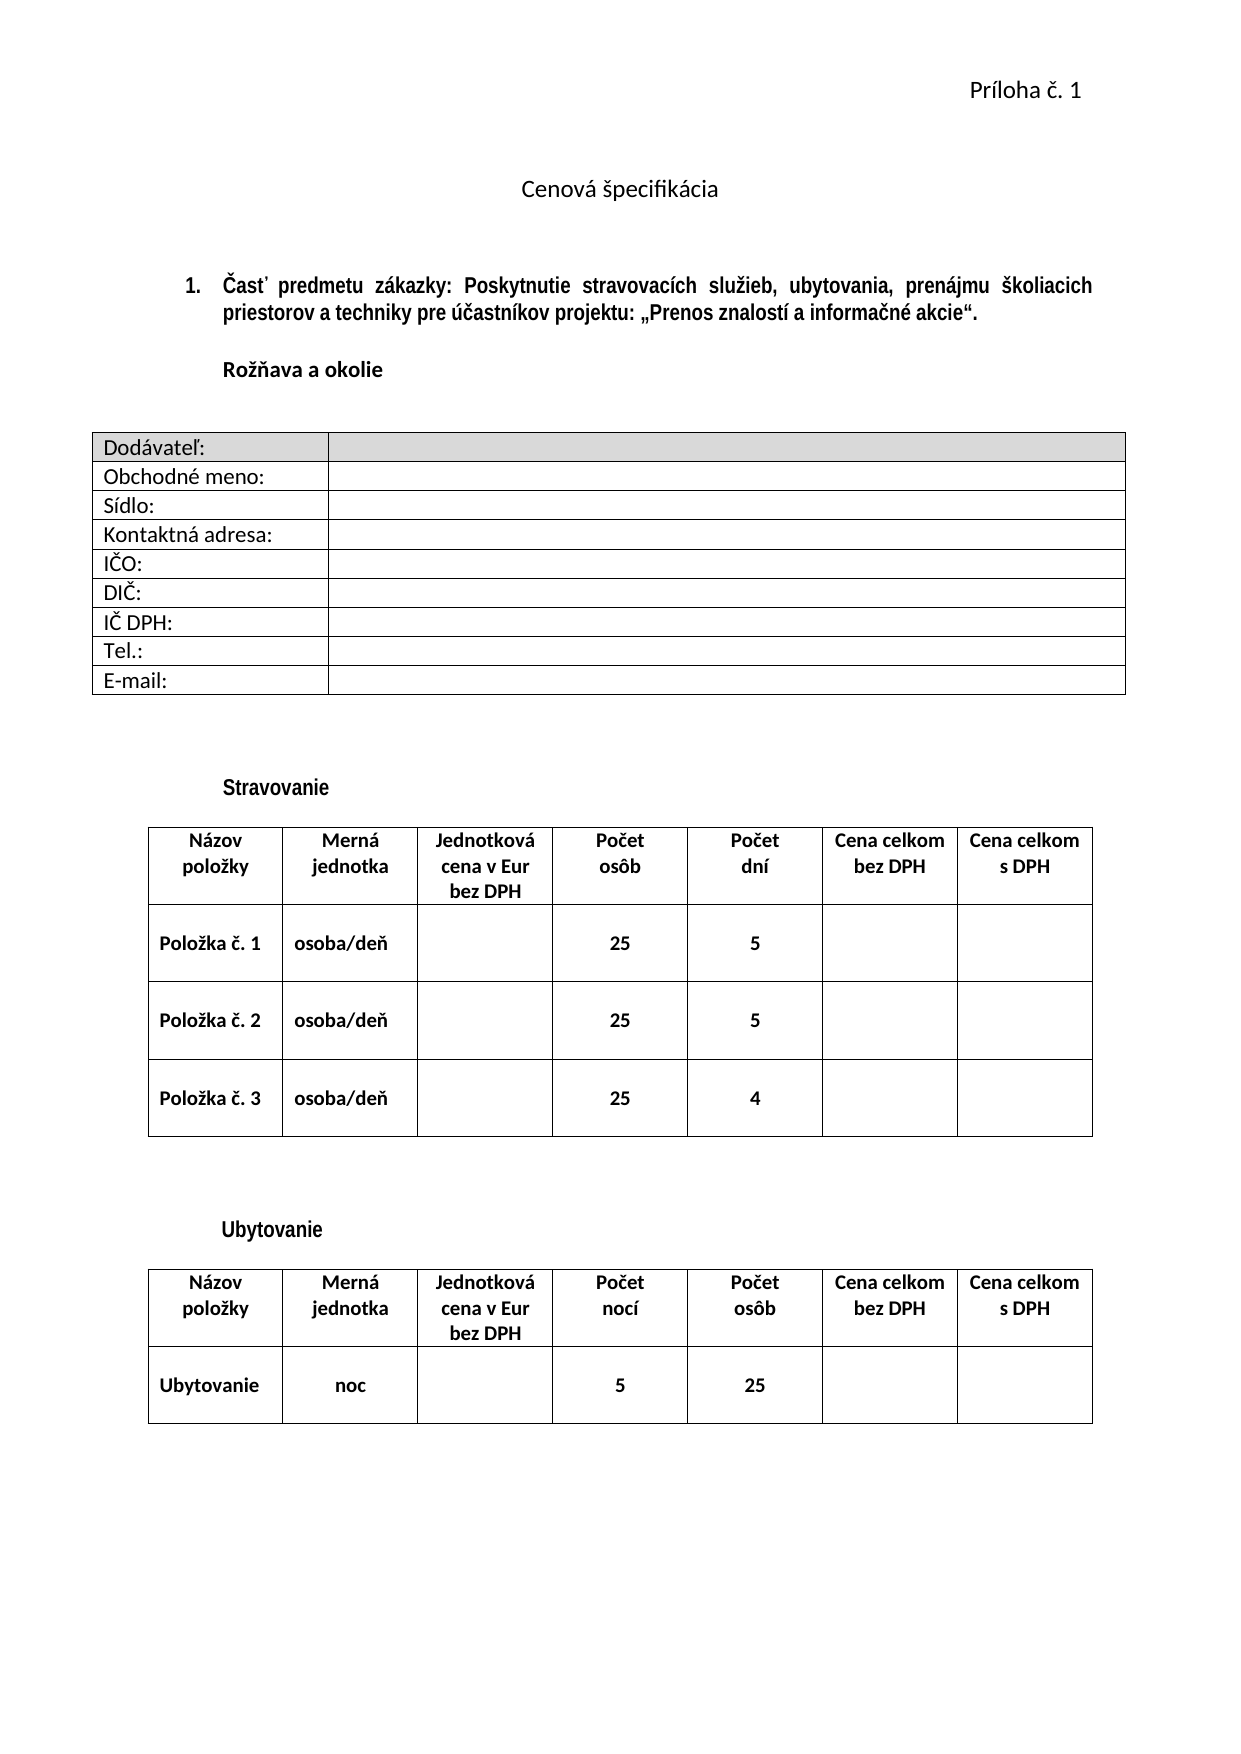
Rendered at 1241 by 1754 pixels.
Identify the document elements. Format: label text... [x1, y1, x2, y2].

table_cell [329, 550, 1125, 577]
table_cell [823, 1347, 957, 1423]
table_cell noc [283, 1347, 417, 1423]
table_header Cena celkom s DPH [958, 828, 1092, 904]
table_cell [329, 608, 1125, 636]
table_cell 5 [553, 1347, 687, 1423]
table_cell [329, 666, 1125, 694]
table_cell osoba/deň [283, 982, 417, 1058]
table_header Počet osôb [688, 1270, 822, 1346]
table_cell Tel.: [93, 637, 328, 665]
table_cell 25 [553, 905, 687, 981]
table_header Jednotková cena v Eur bez DPH [418, 1270, 552, 1346]
table_cell osoba/deň [283, 1060, 417, 1136]
text Stravovanie [223, 774, 1093, 800]
text Príloha č. 1 [885, 74, 1093, 104]
table_cell [823, 1060, 957, 1136]
table_cell IČO: [93, 550, 328, 577]
table_cell [418, 982, 552, 1058]
table_cell [418, 905, 552, 981]
table_cell DIČ: [93, 579, 328, 607]
table_cell [958, 1060, 1092, 1136]
table_header Cena celkom bez DPH [823, 1270, 957, 1346]
table_cell [958, 982, 1092, 1058]
table_cell Obchodné meno: [93, 462, 328, 490]
table_cell [823, 905, 957, 981]
table_cell [329, 462, 1125, 490]
table_header Názov položky [149, 828, 282, 904]
table_cell [823, 982, 957, 1058]
table_cell 25 [688, 1347, 822, 1423]
table_cell [958, 1347, 1092, 1423]
table_cell Ubytovanie [149, 1347, 282, 1423]
table_header Názov položky [149, 1270, 282, 1346]
table_cell [958, 905, 1092, 981]
table_cell 5 [688, 982, 822, 1058]
table_cell [329, 579, 1125, 607]
table_cell 5 [688, 905, 822, 981]
text Cenová špecifikácia [148, 173, 1093, 203]
table_cell osoba/deň [283, 905, 417, 981]
table_header Cena celkom s DPH [958, 1270, 1092, 1346]
table_header Dodávateľ: [93, 433, 328, 461]
list Rožňava a okolie [223, 355, 1093, 383]
table_header Počet dní [688, 828, 822, 904]
table_header Cena celkom bez DPH [823, 828, 957, 904]
table_cell Položka č. 1 [149, 905, 282, 981]
table_header Počet osôb [553, 828, 687, 904]
list Časť predmetu zákazky: Poskytnutie stravovacích služieb, ubytovania, prenájmu školiacich priestorov a techniky pre účastníkov projektu: „Prenos znalostí a informačné akcie“. [185, 272, 1093, 325]
table_cell Kontaktná adresa: [93, 520, 328, 548]
table_header Jednotková cena v Eur bez DPH [418, 828, 552, 904]
table_header Počet nocí [553, 1270, 687, 1346]
table_cell IČ DPH: [93, 608, 328, 636]
table_cell [418, 1060, 552, 1136]
table_cell [329, 491, 1125, 519]
table_cell Položka č. 2 [149, 982, 282, 1058]
table_cell 25 [553, 982, 687, 1058]
text Ubytovanie [148, 1216, 1093, 1242]
table_header Merná jednotka [283, 1270, 417, 1346]
table_cell 4 [688, 1060, 822, 1136]
table_cell 25 [553, 1060, 687, 1136]
table_cell [329, 637, 1125, 665]
table_cell [329, 520, 1125, 548]
table_header Merná jednotka [283, 828, 417, 904]
table_cell Položka č. 3 [149, 1060, 282, 1136]
table_header [329, 433, 1125, 461]
table_cell Sídlo: [93, 491, 328, 519]
table_cell E-mail: [93, 666, 328, 694]
table_cell [418, 1347, 552, 1423]
